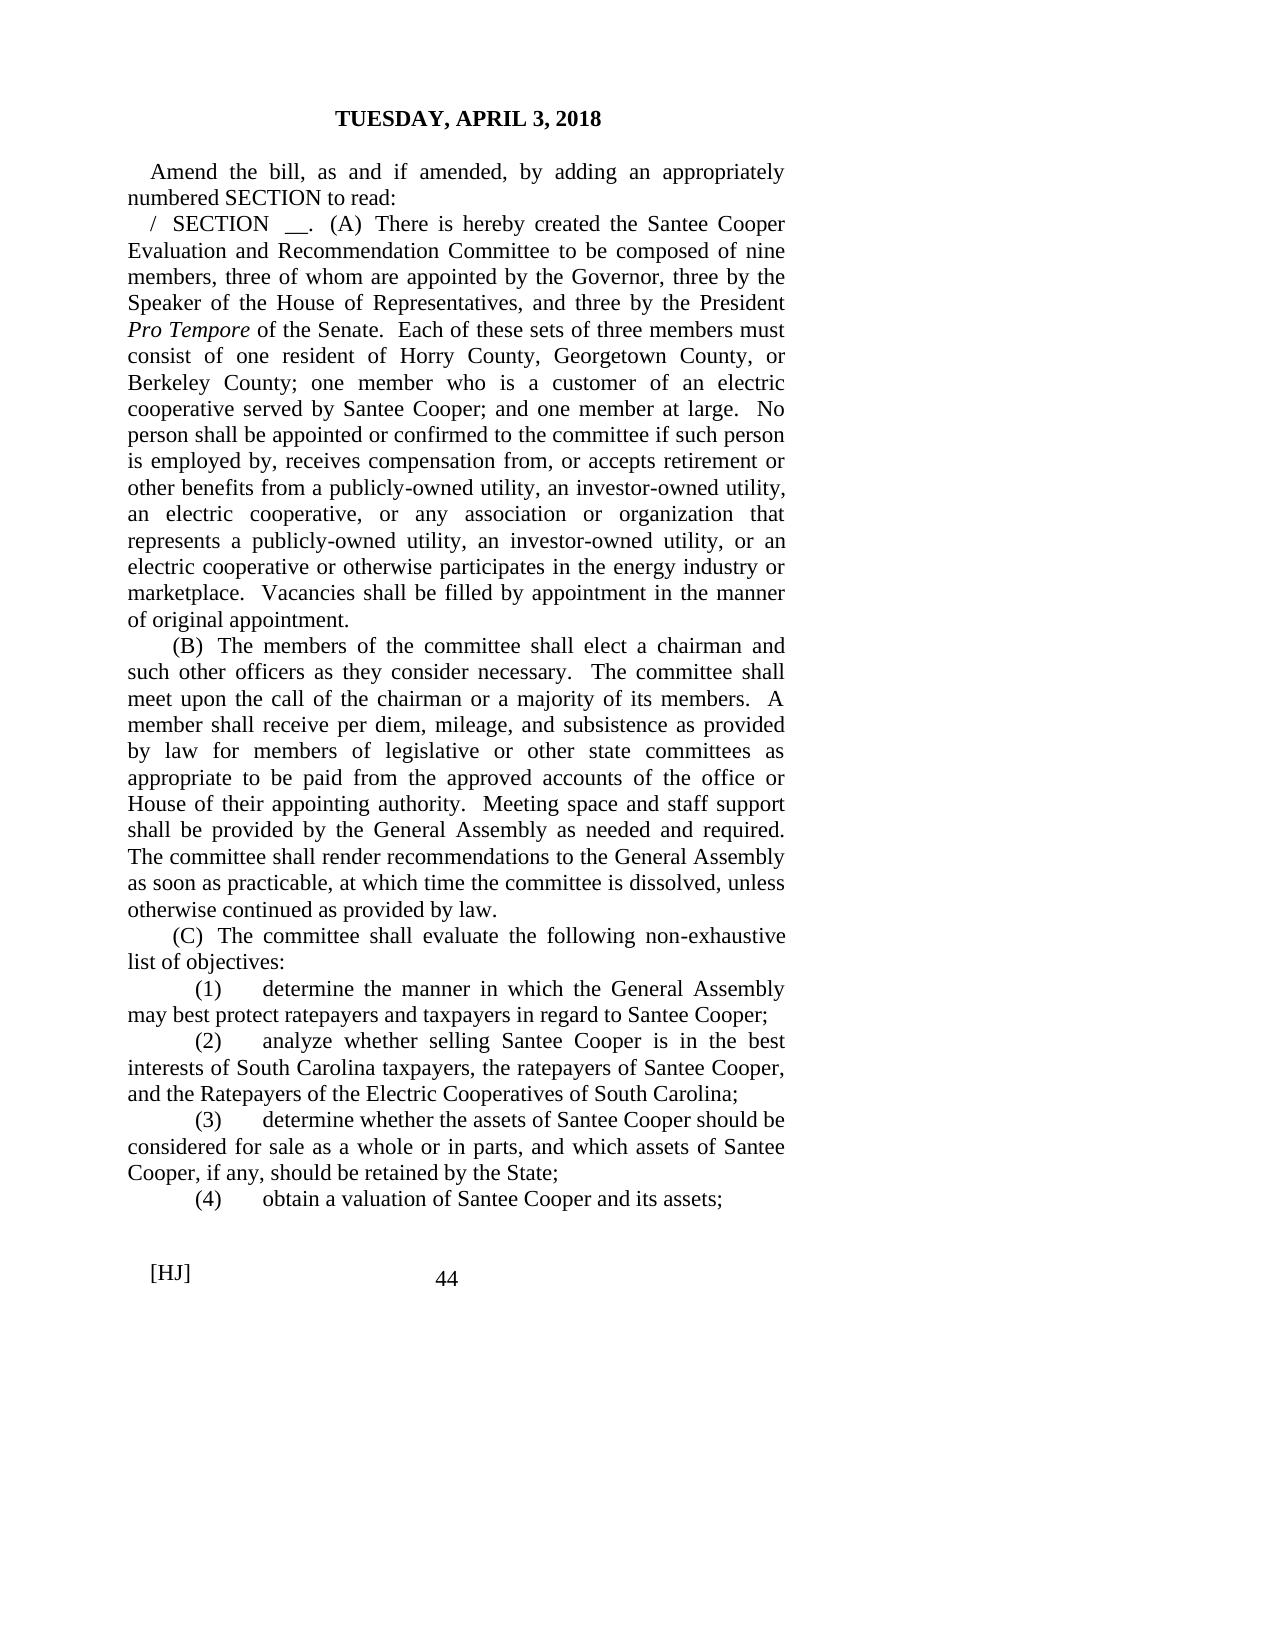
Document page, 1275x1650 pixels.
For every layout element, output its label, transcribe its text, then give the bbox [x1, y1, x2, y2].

text (2) analyze whether selling Santee Cooper is in the best interests of South Carolina taxpayers, the ratepayers of Santee Cooper, and the Ratepayers of the Electric Cooperatives of South Carolina; [127, 1027, 786, 1106]
text / SECTION __. (A) There is hereby created the Santee Cooper Evaluation and Recommendation Committee to be composed of nine members, three of whom are appointed by the Governor, three by the Speaker of the House of Representatives, and three by the President Pro Tempore of the Senate. Each of these sets of three members must consist of one resident of Horry County, Georgetown County, or Berkeley County; one member who is a customer of an electric cooperative served by Santee Cooper; and one member at large. No person shall be appointed or confirmed to the committee if such person is employed by, receives compensation from, or accepts retirement or other benefits from a publicly-owned utility, an investor-owned utility, an electric cooperative, or any association or organization that represents a publicly-owned utility, an investor-owned utility, or an electric cooperative or otherwise participates in the energy industry or marketplace. Vacancies shall be filled by appointment in the manner of original appointment. [127, 210, 786, 632]
text (1) determine the manner in which the General Assembly may best protect ratepayers and taxpayers in regard to Santee Cooper; [127, 975, 786, 1027]
text (4) obtain a valuation of Santee Cooper and its assets; [127, 1186, 786, 1212]
text (B) The members of the committee shall elect a chairman and such other officers as they consider necessary. The committee shall meet upon the call of the chairman or a majority of its members. A member shall receive per diem, mileage, and subsistence as provided by law for members of legislative or other state committees as appropriate to be paid from the approved accounts of the office or House of their appointing authority. Meeting space and staff support shall be provided by the General Assembly as needed and required. The committee shall render recommendations to the General Assembly as soon as practicable, at which time the committee is dissolved, unless otherwise continued as provided by law. [127, 632, 786, 922]
text Amend the bill, as and if amended, by adding an appropriately numbered SECTION to read: [127, 158, 786, 210]
text (3) determine whether the assets of Santee Cooper should be considered for sale as a whole or in parts, and which assets of Santee Cooper, if any, should be retained by the State; [127, 1106, 786, 1186]
text (C) The committee shall evaluate the following non-exhaustive list of objectives: [127, 922, 786, 975]
